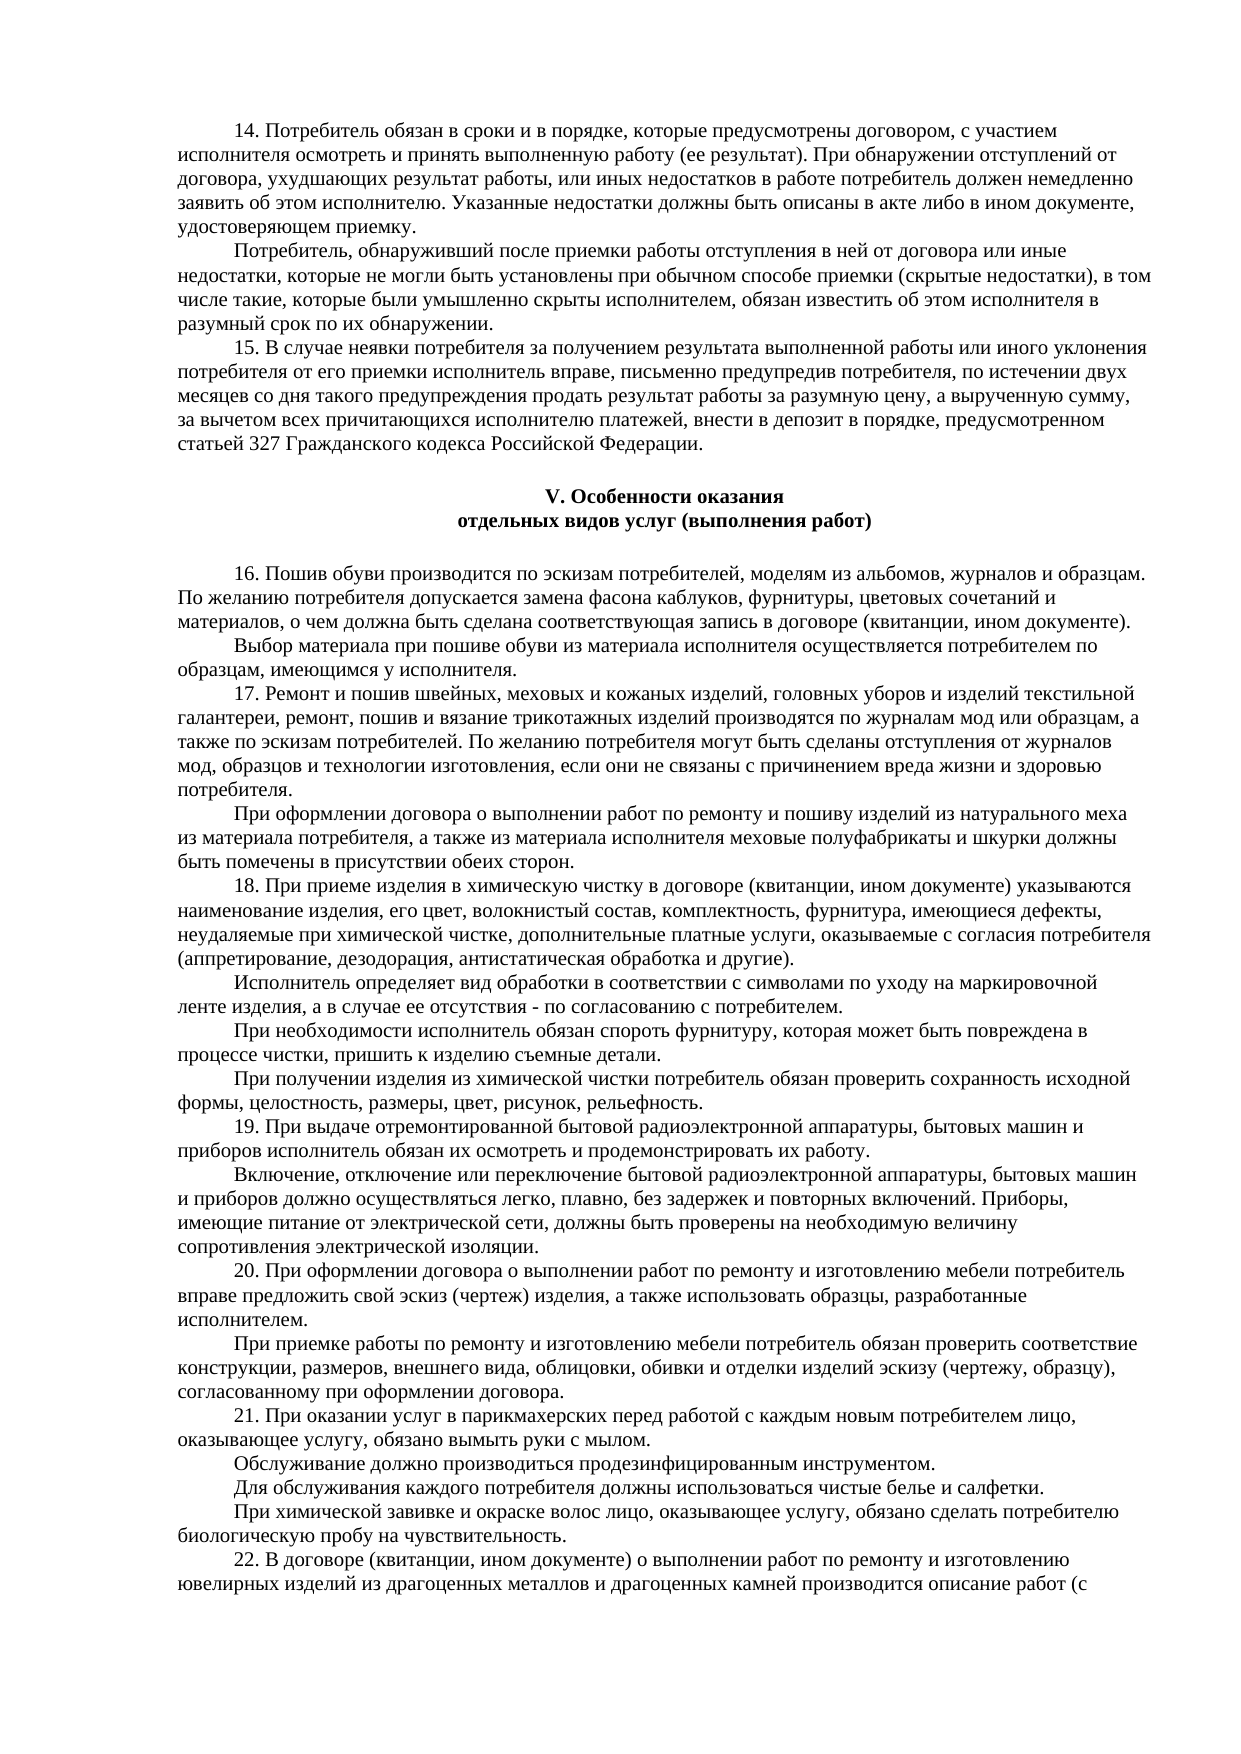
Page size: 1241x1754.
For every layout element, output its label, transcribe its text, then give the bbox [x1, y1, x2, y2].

text 20. При оформлении договора о выполнении работ по ремонту и изготовлению мебели потребитель вправе предложить свой эскиз (чертеж) изделия, а также использовать образцы, разработанные исполнителем. [177, 1258, 1152, 1331]
text Для обслуживания каждого потребителя должны использоваться чистые белье и салфетки. [177, 1475, 1152, 1499]
text При химической завивке и окраске волос лицо, оказывающее услугу, обязано сделать потребителю биологическую пробу на чувствительность. [177, 1499, 1152, 1547]
text При получении изделия из химической чистки потребитель обязан проверить сохранность исходной формы, целостность, размеры, цвет, рисунок, рельефность. [177, 1066, 1152, 1114]
text 14. Потребитель обязан в сроки и в порядке, которые предусмотрены договором, с участием исполнителя осмотреть и принять выполненную работу (ее результат). При обнаружении отступлений от договора, ухудшающих результат работы, или иных недостатков в работе потребитель должен немедленно заявить об этом исполнителю. Указанные недостатки должны быть описаны в акте либо в ином документе, удостоверяющем приемку. [177, 118, 1152, 238]
text Обслуживание должно производиться продезинфицированным инструментом. [177, 1451, 1152, 1475]
text 19. При выдаче отремонтированной бытовой радиоэлектронной аппаратуры, бытовых машин и приборов исполнитель обязан их осмотреть и продемонстрировать их работу. [177, 1114, 1152, 1162]
text 17. Ремонт и пошив швейных, меховых и кожаных изделий, головных уборов и изделий текстильной галантереи, ремонт, пошив и вязание трикотажных изделий производятся по журналам мод или образцам, а также по эскизам потребителей. По желанию потребителя могут быть сделаны отступления от журналов мод, образцов и технологии изготовления, если они не связаны с причинением вреда жизни и здоровью потребителя. [177, 681, 1152, 801]
text Потребитель, обнаруживший после приемки работы отступления в ней от договора или иные недостатки, которые не могли быть установлены при обычном способе приемки (скрытые недостатки), в том числе такие, которые были умышленно скрыты исполнителем, обязан известить об этом исполнителя в разумный срок по их обнаружении. [177, 238, 1152, 335]
text Выбор материала при пошиве обуви из материала исполнителя осуществляется потребителем по образцам, имеющимся у исполнителя. [177, 633, 1152, 681]
text 18. При приеме изделия в химическую чистку в договоре (квитанции, ином документе) указываются наименование изделия, его цвет, волокнистый состав, комплектность, фурнитура, имеющиеся дефекты, неудаляемые при химической чистке, дополнительные платные услуги, оказываемые с согласия потребителя (аппретирование, дезодорация, антистатическая обработка и другие). [177, 873, 1152, 970]
text При оформлении договора о выполнении работ по ремонту и пошиву изделий из натурального меха из материала потребителя, а также из материала исполнителя меховые полуфабрикаты и шкурки должны быть помечены в присутствии обеих сторон. [177, 801, 1152, 873]
text 16. Пошив обуви производится по эскизам потребителей, моделям из альбомов, журналов и образцам. По желанию потребителя допускается замена фасона каблуков, фурнитуры, цветовых сочетаний и материалов, о чем должна быть сделана соответствующая запись в договоре (квитанции, ином документе). [177, 561, 1152, 633]
text При необходимости исполнитель обязан спороть фурнитуру, которая может быть повреждена в процессе чистки, пришить к изделию съемные детали. [177, 1018, 1152, 1066]
text отдельных видов услуг (выполнения работ) [177, 508, 1152, 532]
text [177, 1547, 1152, 1595]
text 21. При оказании услуг в парикмахерских перед работой с каждым новым потребителем лицо, оказывающее услугу, обязано вымыть руки с мылом. [177, 1403, 1152, 1451]
text Включение, отключение или переключение бытовой радиоэлектронной аппаратуры, бытовых машин и приборов должно осуществляться легко, плавно, без задержек и повторных включений. Приборы, имеющие питание от электрической сети, должны быть проверены на необходимую величину сопротивления электрической изоляции. [177, 1162, 1152, 1258]
text V. Особенности оказания [177, 484, 1152, 508]
text При приемке работы по ремонту и изготовлению мебели потребитель обязан проверить соответствие конструкции, размеров, внешнего вида, облицовки, обивки и отделки изделий эскизу (чертежу, образцу), согласованному при оформлении договора. [177, 1331, 1152, 1403]
text Исполнитель определяет вид обработки в соответствии с символами по уходу на маркировочной ленте изделия, а в случае ее отсутствия - по согласованию с потребителем. [177, 970, 1152, 1018]
text 15. В случае неявки потребителя за получением результата выполненной работы или иного уклонения потребителя от его приемки исполнитель вправе, письменно предупредив потребителя, по истечении двух месяцев со дня такого предупреждения продать результат работы за разумную цену, а вырученную сумму, за вычетом всех причитающихся исполнителю платежей, внести в депозит в порядке, предусмотренном статьей 327 Гражданского кодекса Российской Федерации. [177, 335, 1152, 455]
